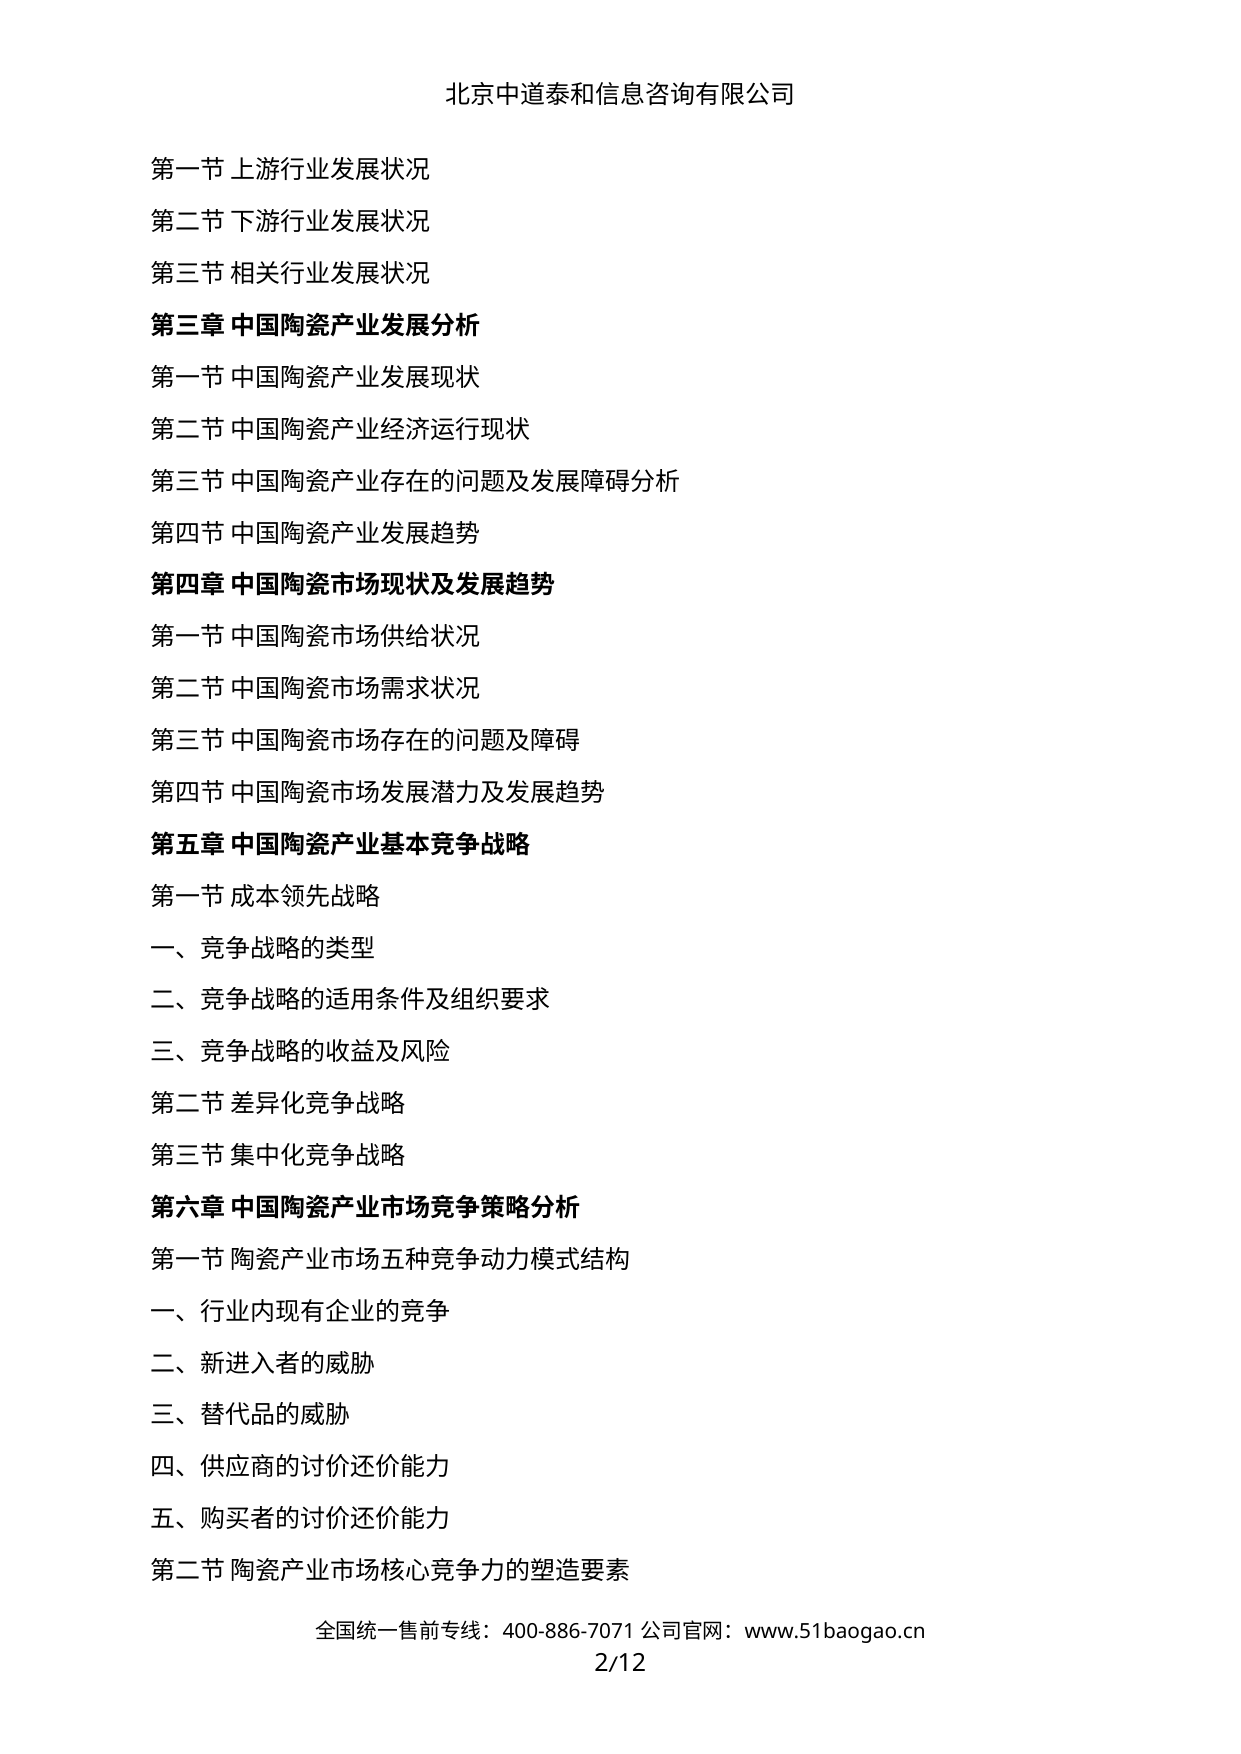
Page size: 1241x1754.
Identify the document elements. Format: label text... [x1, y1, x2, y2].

text 第二节 下游行业发展状况 [150, 202, 1090, 238]
text 第三节 相关行业发展状况 [150, 254, 1090, 290]
text 第一节 中国陶瓷市场供给状况 [150, 617, 1090, 653]
text 第二节 中国陶瓷产业经济运行现状 [150, 409, 1090, 446]
text 四、供应商的讨价还价能力 [150, 1447, 1090, 1483]
text 第二节 陶瓷产业市场核心竞争力的塑造要素 [150, 1551, 1090, 1587]
text 第一节 陶瓷产业市场五种竞争动力模式结构 [150, 1239, 1090, 1276]
text 第三节 中国陶瓷市场存在的问题及障碍 [150, 721, 1090, 757]
text 二、竞争战略的适用条件及组织要求 [150, 980, 1090, 1016]
text 第一节 中国陶瓷产业发展现状 [150, 357, 1090, 394]
text 二、新进入者的威胁 [150, 1343, 1090, 1379]
text 第二节 中国陶瓷市场需求状况 [150, 669, 1090, 705]
text 第四节 中国陶瓷产业发展趋势 [150, 513, 1090, 549]
text 第三章 中国陶瓷产业发展分析 [150, 306, 1090, 342]
text 一、竞争战略的类型 [150, 928, 1090, 964]
text 第三节 中国陶瓷产业存在的问题及发展障碍分析 [150, 461, 1090, 497]
text 第四章 中国陶瓷市场现状及发展趋势 [150, 565, 1090, 601]
text 三、替代品的威胁 [150, 1395, 1090, 1431]
text 第二节 差异化竞争战略 [150, 1084, 1090, 1120]
text 三、竞争战略的收益及风险 [150, 1032, 1090, 1068]
text 五、购买者的讨价还价能力 [150, 1499, 1090, 1535]
text 第四节 中国陶瓷市场发展潜力及发展趋势 [150, 772, 1090, 809]
text 第一节 上游行业发展状况 [150, 150, 1090, 186]
text 第三节 集中化竞争战略 [150, 1136, 1090, 1172]
text 第六章 中国陶瓷产业市场竞争策略分析 [150, 1187, 1090, 1224]
text 第一节 成本领先战略 [150, 876, 1090, 912]
text 第五章 中国陶瓷产业基本竞争战略 [150, 824, 1090, 861]
text 一、行业内现有企业的竞争 [150, 1291, 1090, 1327]
